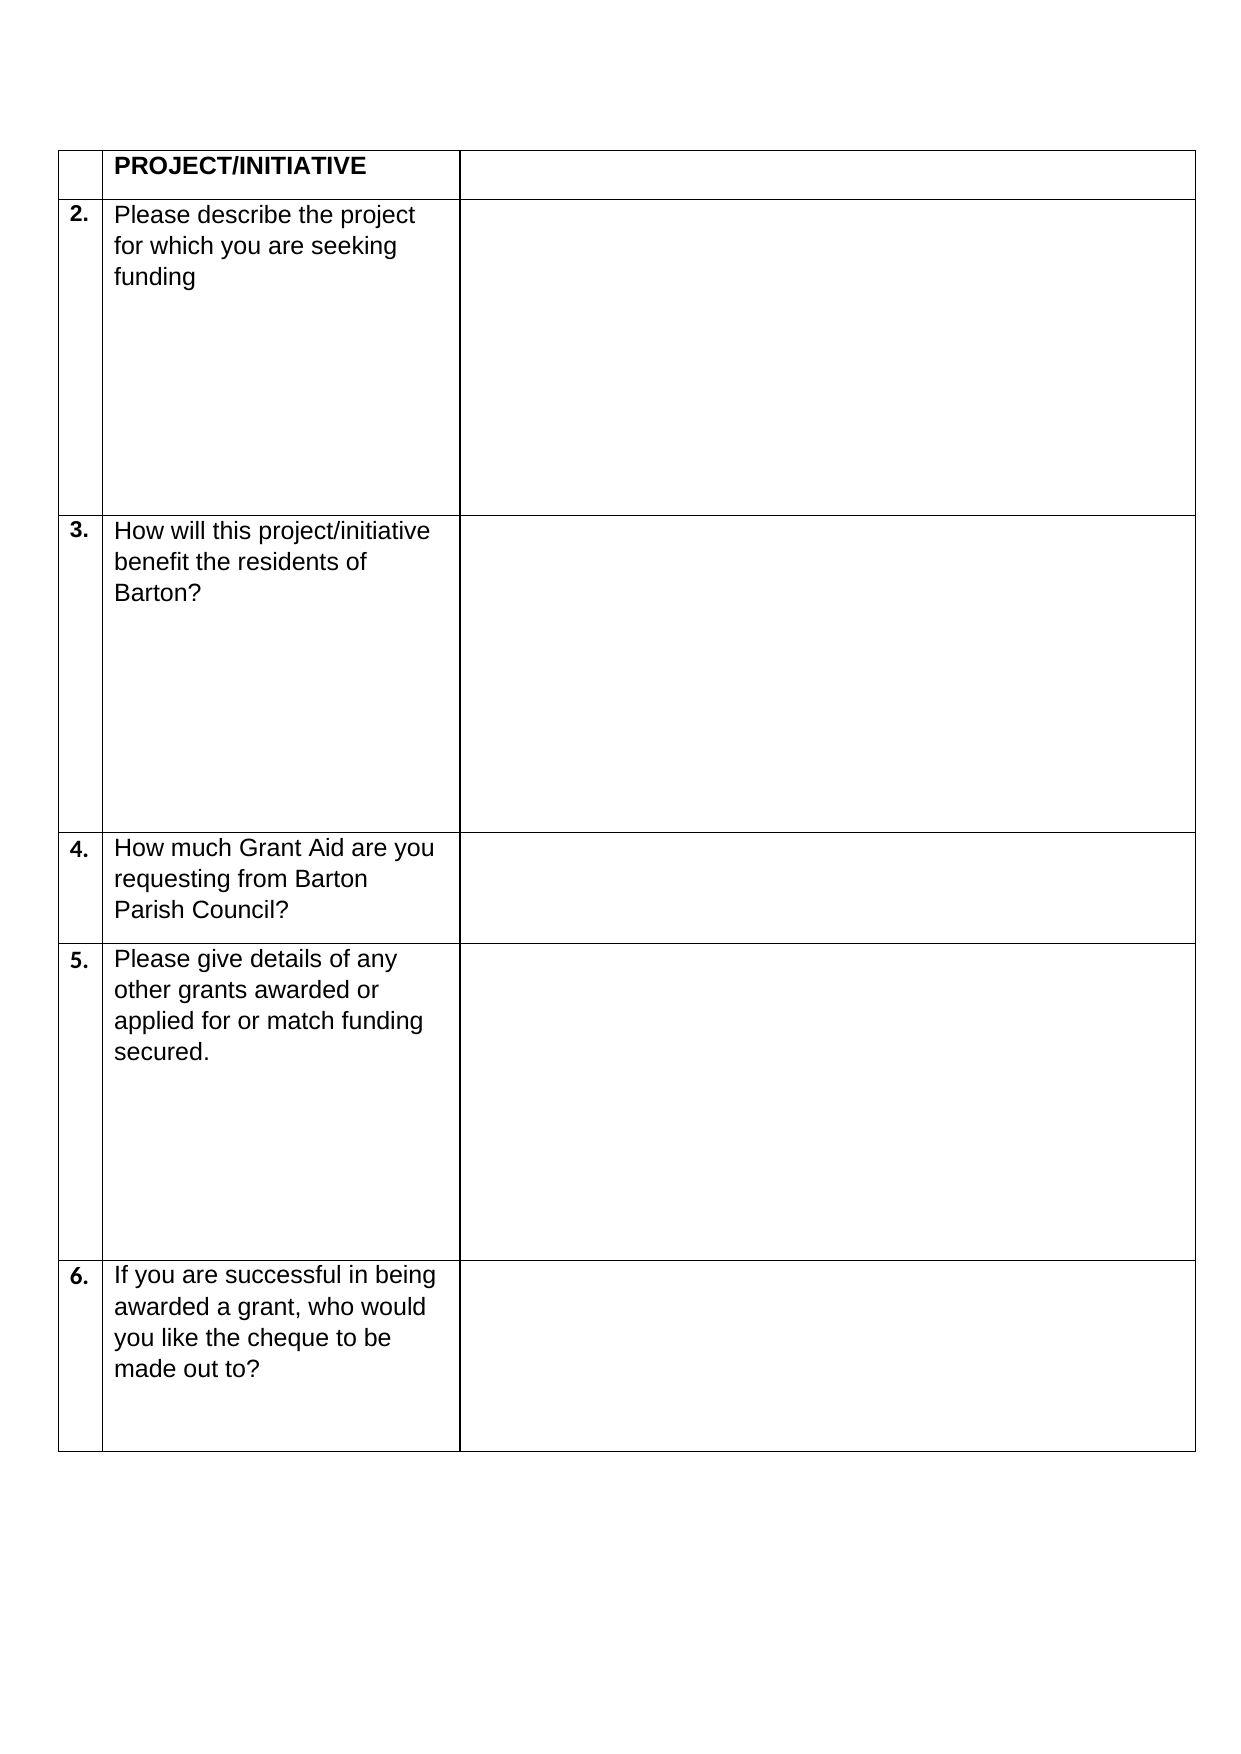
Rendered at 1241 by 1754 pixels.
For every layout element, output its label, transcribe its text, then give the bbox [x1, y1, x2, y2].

table_cell [461, 944, 1195, 1259]
table_cell [59, 151, 102, 198]
table_cell PROJECT/INITIATIVE [103, 151, 459, 198]
table_cell How will this project/initiative benefit the residents of Barton? [103, 516, 459, 832]
table_cell [461, 151, 1195, 198]
table_cell [461, 516, 1195, 832]
table_cell Please describe the project for which you are seeking funding [103, 200, 459, 515]
table_cell [461, 200, 1195, 515]
table_cell If you are successful in being awarded a grant, who would you like the cheque to be made out to? [103, 1261, 459, 1451]
table_cell How much Grant Aid are you requesting from Barton Parish Council? [103, 833, 459, 943]
table_cell 6. [59, 1261, 102, 1451]
table_cell [461, 833, 1195, 943]
table_cell 5. [59, 944, 102, 1259]
table_cell Please give details of any other grants awarded or applied for or match funding secured. [103, 944, 459, 1259]
table_cell 4. [59, 833, 102, 943]
table_cell 3. [59, 516, 102, 832]
table_cell 2. [59, 200, 102, 515]
table_cell [461, 1261, 1195, 1451]
